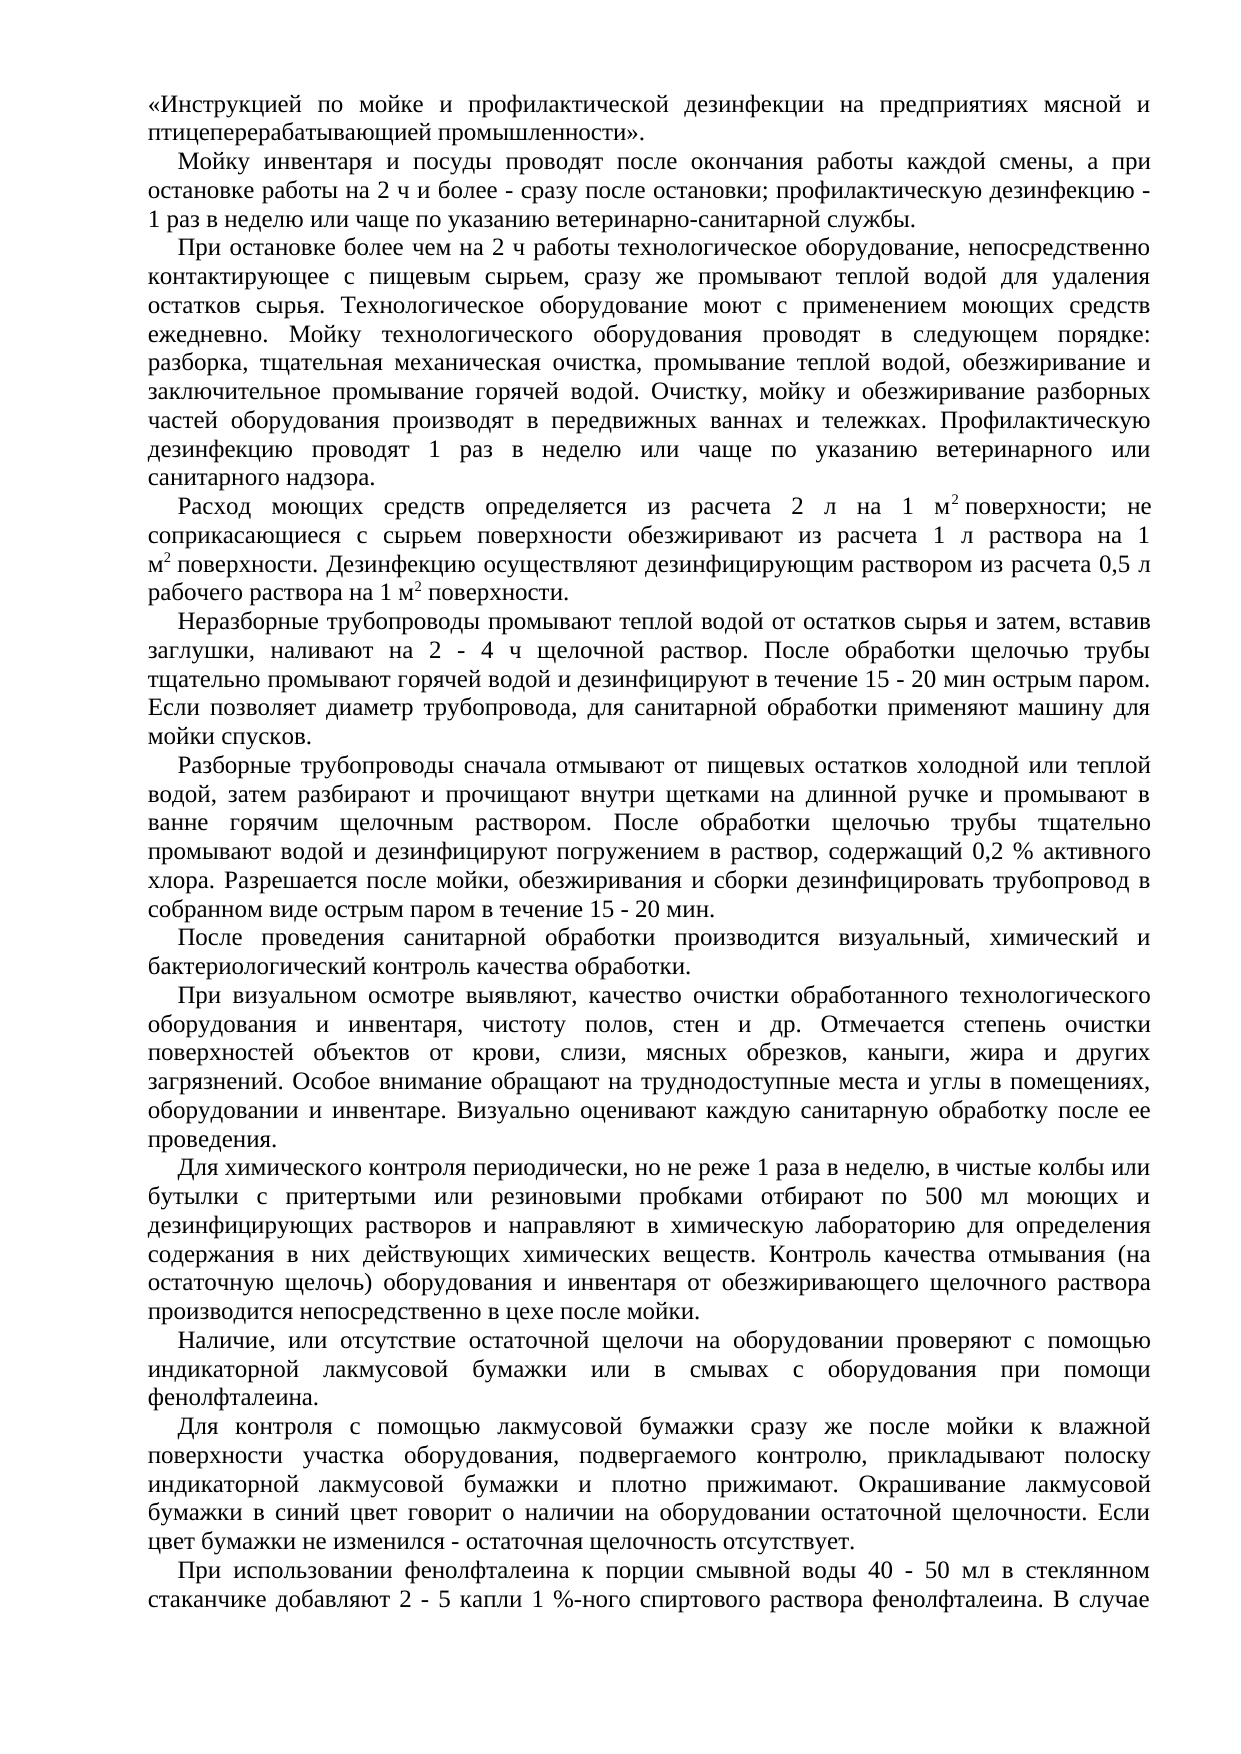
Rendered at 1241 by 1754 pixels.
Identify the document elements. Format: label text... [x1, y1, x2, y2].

text Наличие, или отсутствие остаточной щелочи на оборудовании проверяют с помощью индикаторной лакмусовой бумажки или в смывах с оборудования при помощи фенолфталеина. [148, 1325, 1152, 1411]
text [148, 1555, 1152, 1612]
text После проведения санитарной обработки производится визуальный, химический и бактериологический контроль качества обработки. [148, 922, 1152, 980]
text Неразборные трубопроводы промывают теплой водой от остатков сырья и затем, вставив заглушки, наливают на 2 - 4 ч щелочной раствор. После обработки щелочью трубы тщательно промывают горячей водой и дезинфицируют в течение 15 - 20 мин острым паром. Если позволяет диаметр трубопровода, для санитарной обработки применяют машину для мойки спусков. [148, 606, 1152, 750]
text При визуальном осмотре выявляют, качество очистки обработанного технологического оборудования и инвентаря, чистоту полов, стен и др. Отмечается степень очистки поверхностей объектов от крови, слизи, мясных обрезков, каныги, жира и других загрязнений. Особое внимание обращают на труднодоступные места и углы в помещениях, оборудовании и инвентаре. Визуально оценивают каждую санитарную обработку после ее проведения. [148, 980, 1152, 1152]
text Для контроля с помощью лакмусовой бумажки сразу же после мойки к влажной поверхности участка оборудования, подвергаемого контролю, прикладывают полоску индикаторной лакмусовой бумажки и плотно прижимают. Окрашивание лакмусовой бумажки в синий цвет говорит о наличии на оборудовании остаточной щелочности. Если цвет бумажки не изменился - остаточная щелочность отсутствует. [148, 1411, 1152, 1555]
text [148, 89, 1152, 146]
text Расход моющих средств определяется из расчета 2 л на 1 м2 поверхности; не соприкасающиеся с сырьем поверхности обезжиривают из расчета 1 л раствора на 1 м2 поверхности. Дезинфекцию осуществляют дезинфицирующим раствором из расчета 0,5 л рабочего раствора на 1 м2 поверхности. [148, 491, 1152, 606]
text При остановке более чем на 2 ч работы технологическое оборудование, непосредственно контактирующее с пищевым сырьем, сразу же промывают теплой водой для удаления остатков сырья. Технологическое оборудование моют с применением моющих средств ежедневно. Мойку технологического оборудования проводят в следующем порядке: разборка, тщательная механическая очистка, промывание теплой водой, обезжиривание и заключительное промывание горячей водой. Очистку, мойку и обезжиривание разборных частей оборудования производят в передвижных ваннах и тележках. Профилактическую дезинфекцию проводят 1 раз в неделю или чаще по указанию ветеринарного или санитарного надзора. [148, 232, 1152, 491]
text Разборные трубопроводы сначала отмывают от пищевых остатков холодной или теплой водой, затем разбирают и прочищают внутри щетками на длинной ручке и промывают в ванне горячим щелочным раствором. После обработки щелочью трубы тщательно промывают водой и дезинфицируют погружением в раствор, содержащий 0,2 % активного хлора. Разрешается после мойки, обезжиривания и сборки дезинфицировать трубопровод в собранном виде острым паром в течение 15 - 20 мин. [148, 750, 1152, 922]
text Для химического контроля периодически, но не реже 1 раза в неделю, в чистые колбы или бутылки с притертыми или резиновыми пробками отбирают по 500 мл моющих и дезинфицирующих растворов и направляют в химическую лабораторию для определения содержания в них действующих химических веществ. Контроль качества отмывания (на остаточную щелочь) оборудования и инвентаря от обезжиривающего щелочного раствора производится непосредственно в цехе после мойки. [148, 1152, 1152, 1325]
text Мойку инвентаря и посуды проводят после окончания работы каждой смены, а при остановке работы на 2 ч и более - сразу после остановки; профилактическую дезинфекцию - 1 раз в неделю или чаще по указанию ветеринарно-санитарной службы. [148, 146, 1152, 232]
